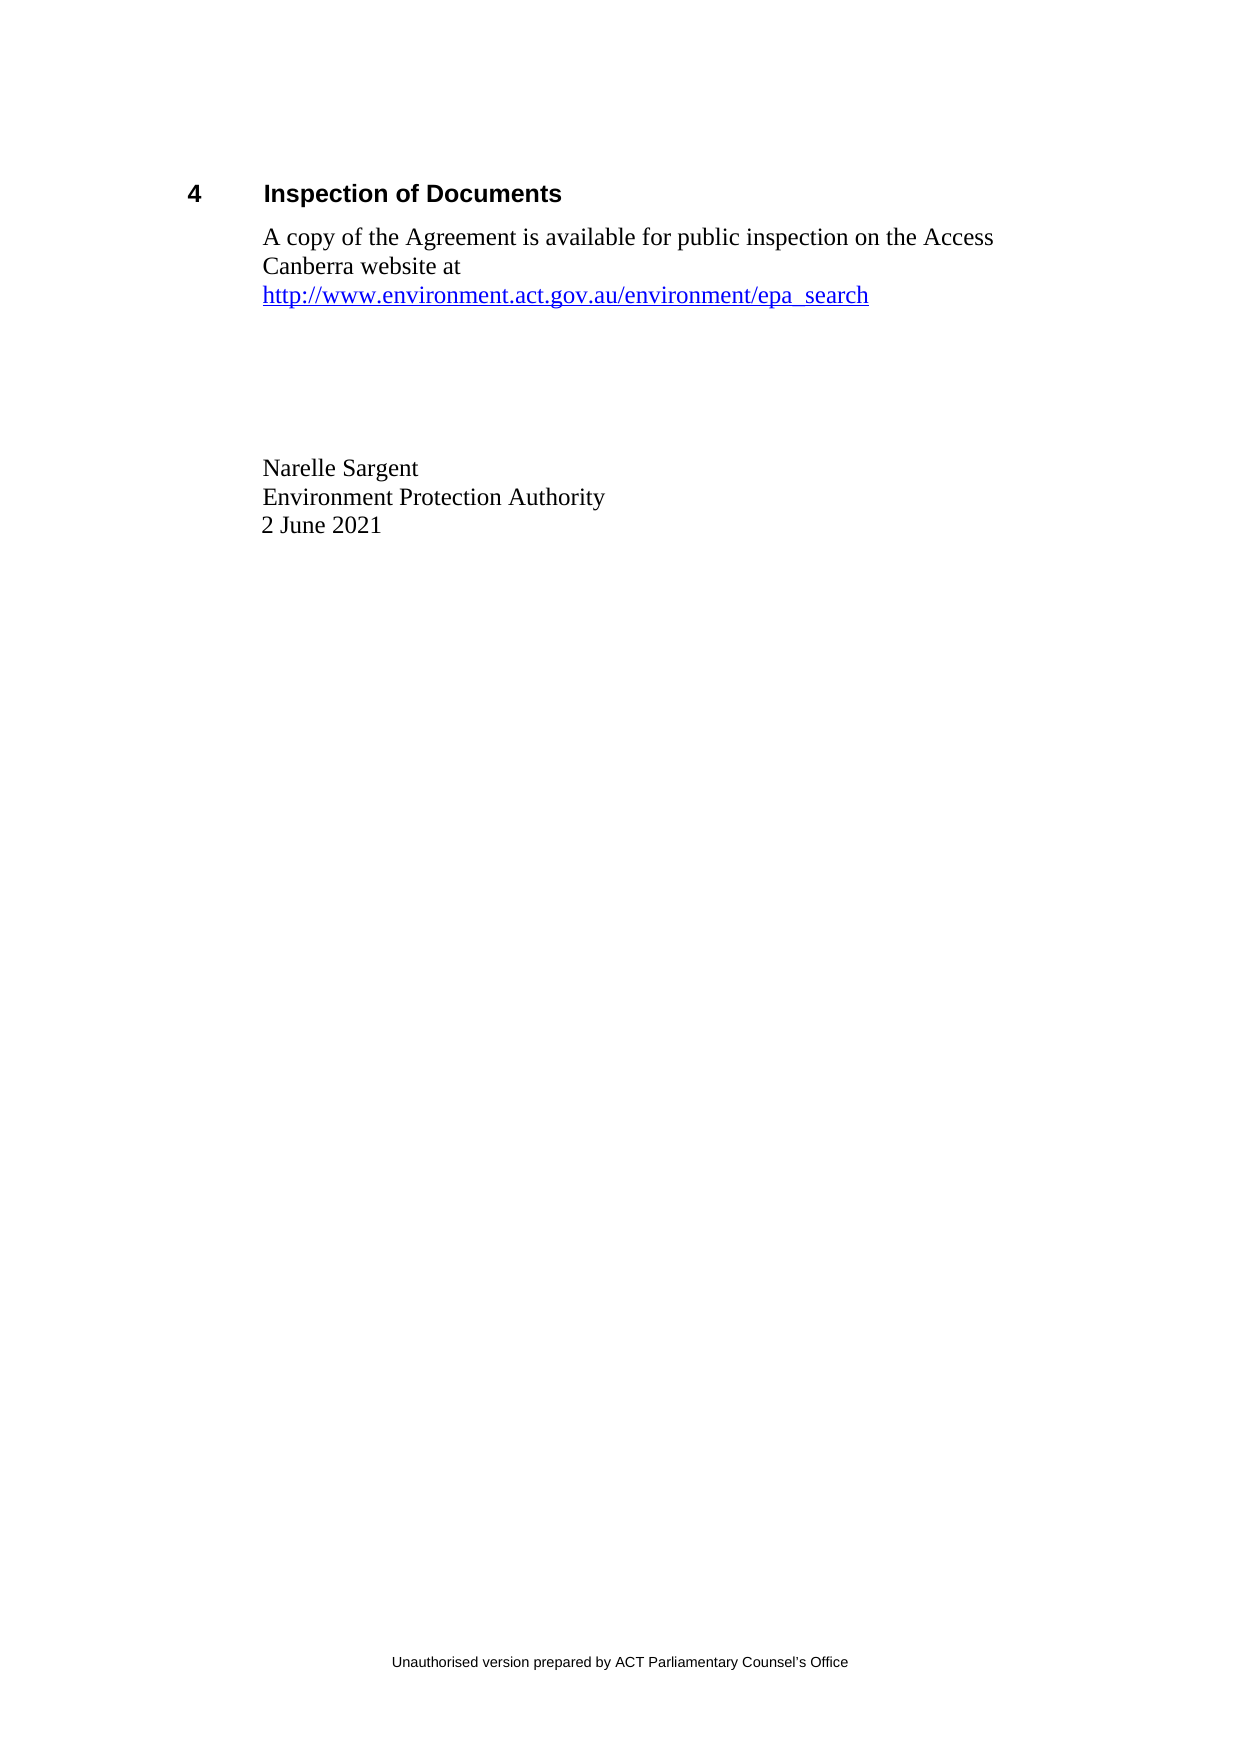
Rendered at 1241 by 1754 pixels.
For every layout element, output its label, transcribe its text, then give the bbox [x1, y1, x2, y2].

text A copy of the Agreement is available for public inspection on the Access Canberra website at http://www.environment.act.gov.au/environment/epa_search [262, 222, 1053, 308]
text Environment Protection Authority [262, 482, 1053, 511]
text 4 Inspection of Documents [187, 179, 1053, 208]
text 2 June 2021 [261, 511, 1053, 539]
text Narelle Sargent [262, 453, 1053, 482]
